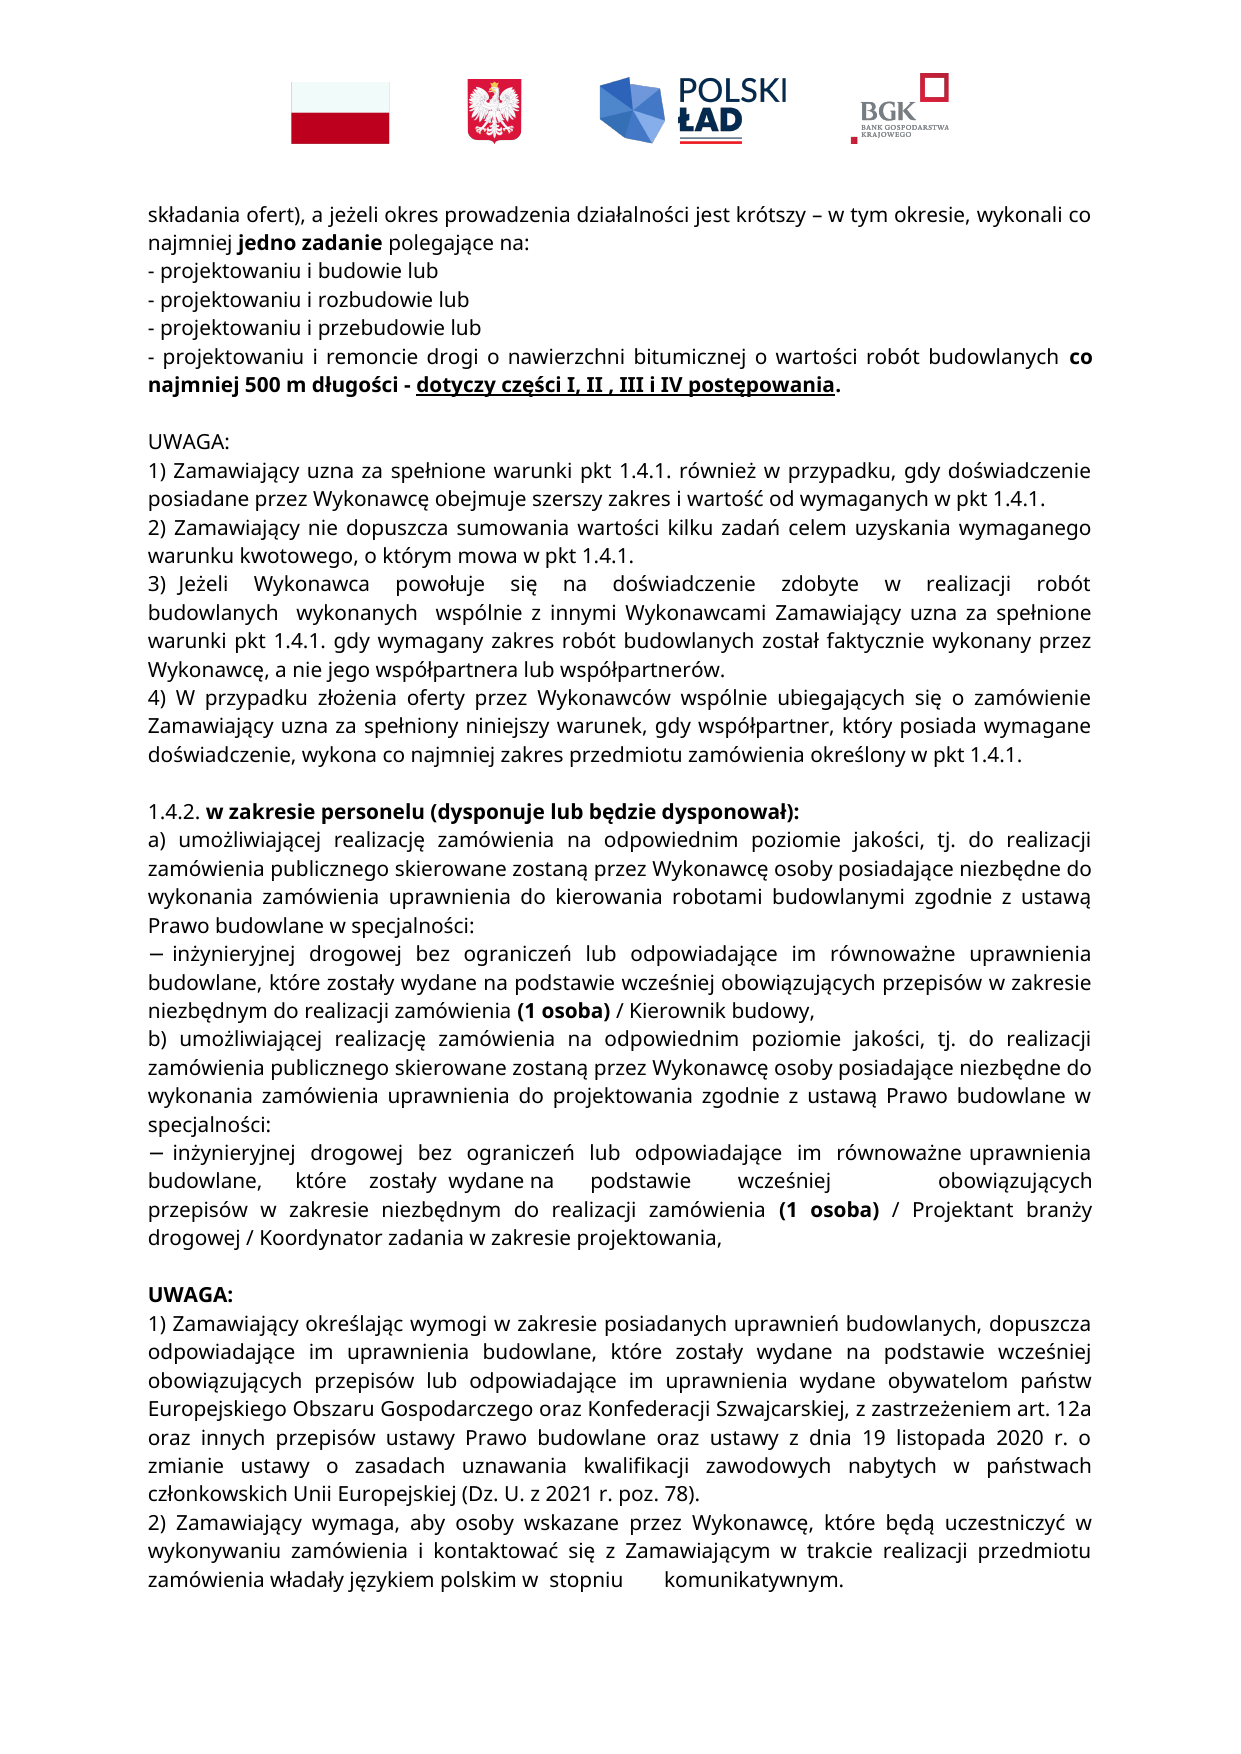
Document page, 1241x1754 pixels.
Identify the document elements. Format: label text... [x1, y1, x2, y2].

text a) umożliwiającej realizację zamówienia na odpowiednim poziomie jakości, tj. do realizacji zamówienia publicznego skierowane zostaną przez Wykonawcę osoby posiadające niezbędne do wykonania zamówienia uprawnienia do kierowania robotami budowlanymi zgodnie z ustawą Prawo budowlane w specjalności: [148, 825, 1093, 939]
picture [291, 82, 390, 144]
text b) umożliwiającej realizację zamówienia na odpowiednim poziomie jakości, tj. do realizacji zamówienia publicznego skierowane zostaną przez Wykonawcę osoby posiadające niezbędne do wykonania zamówienia uprawnienia do projektowania zgodnie z ustawą Prawo budowlane w specjalności: [148, 1024, 1093, 1138]
text − inżynieryjnej drogowej bez ograniczeń lub odpowiadające im równoważne uprawnienia budowlane, które zostały wydane na podstawie wcześniej obowiązujących przepisów w zakresie niezbędnym do realizacji zamówienia (1 osoba) / Kierownik budowy, [148, 939, 1093, 1024]
picture [850, 73, 949, 144]
text - projektowaniu i rozbudowie lub [148, 285, 1093, 313]
text 4) W przypadku złożenia oferty przez Wykonawców wspólnie ubiegających się o zamówienie Zamawiający uzna za spełniony niniejszy warunek, gdy współpartner, który posiada wymagane doświadczenie, wykona co najmniej zakres przedmiotu zamówienia określony w pkt 1.4.1. [148, 683, 1093, 768]
text UWAGA: [148, 427, 1093, 456]
text − inżynieryjnej drogowej bez ograniczeń lub odpowiadające im równoważne uprawnienia budowlane, które zostały wydane na podstawie wcześniej obowiązujących przepisów w zakresie niezbędnym do realizacji zamówienia (1 osoba) / Projektant branży drogowej / Koordynator zadania w zakresie projektowania, [148, 1138, 1093, 1252]
text UWAGA: [148, 1280, 1093, 1309]
text 1) Zamawiający uzna za spełnione warunki pkt 1.4.1. również w przypadku, gdy doświadczenie posiadane przez Wykonawcę obejmuje szerszy zakres i wartość od wymaganych w pkt 1.4.1. [148, 456, 1093, 513]
text 2) Zamawiający nie dopuszcza sumowania wartości kilku zadań celem uzyskania wymaganego warunku kwotowego, o którym mowa w pkt 1.4.1. [148, 513, 1093, 569]
picture [599, 77, 786, 144]
text - projektowaniu i budowie lub [148, 257, 1093, 285]
text 3) Jeżeli Wykonawca powołuje się na doświadczenie zdobyte w realizacji robót budowlanych wykonanych wspólnie z innymi Wykonawcami Zamawiający uzna za spełnione warunki pkt 1.4.1. gdy wymagany zakres robót budowlanych został faktycznie wykonany przez Wykonawcę, a nie jego współpartnera lub współpartnerów. [148, 569, 1093, 683]
picture [467, 79, 522, 144]
text 1) Zamawiający określając wymogi w zakresie posiadanych uprawnień budowlanych, dopuszcza odpowiadające im uprawnienia budowlane, które zostały wydane na podstawie wcześniej obowiązujących przepisów lub odpowiadające im uprawnienia wydane obywatelom państw Europejskiego Obszaru Gospodarczego oraz Konfederacji Szwajcarskiej, z zastrzeżeniem art. 12a oraz innych przepisów ustawy Prawo budowlane oraz ustawy z dnia 19 listopada 2020 r. o zmianie ustawy o zasadach uznawania kwalifikacji zawodowych nabytych w państwach członkowskich Unii Europejskiej (Dz. U. z 2021 r. poz. 78). [148, 1309, 1093, 1508]
text - projektowaniu i remoncie drogi o nawierzchni bitumicznej o wartości robót budowlanych co najmniej 500 m długości - dotyczy części I, II , III i IV postępowania. [148, 342, 1093, 399]
text 1.4.2. w zakresie personelu (dysponuje lub będzie dysponował): [148, 797, 1093, 825]
text - projektowaniu i przebudowie lub [148, 313, 1093, 342]
